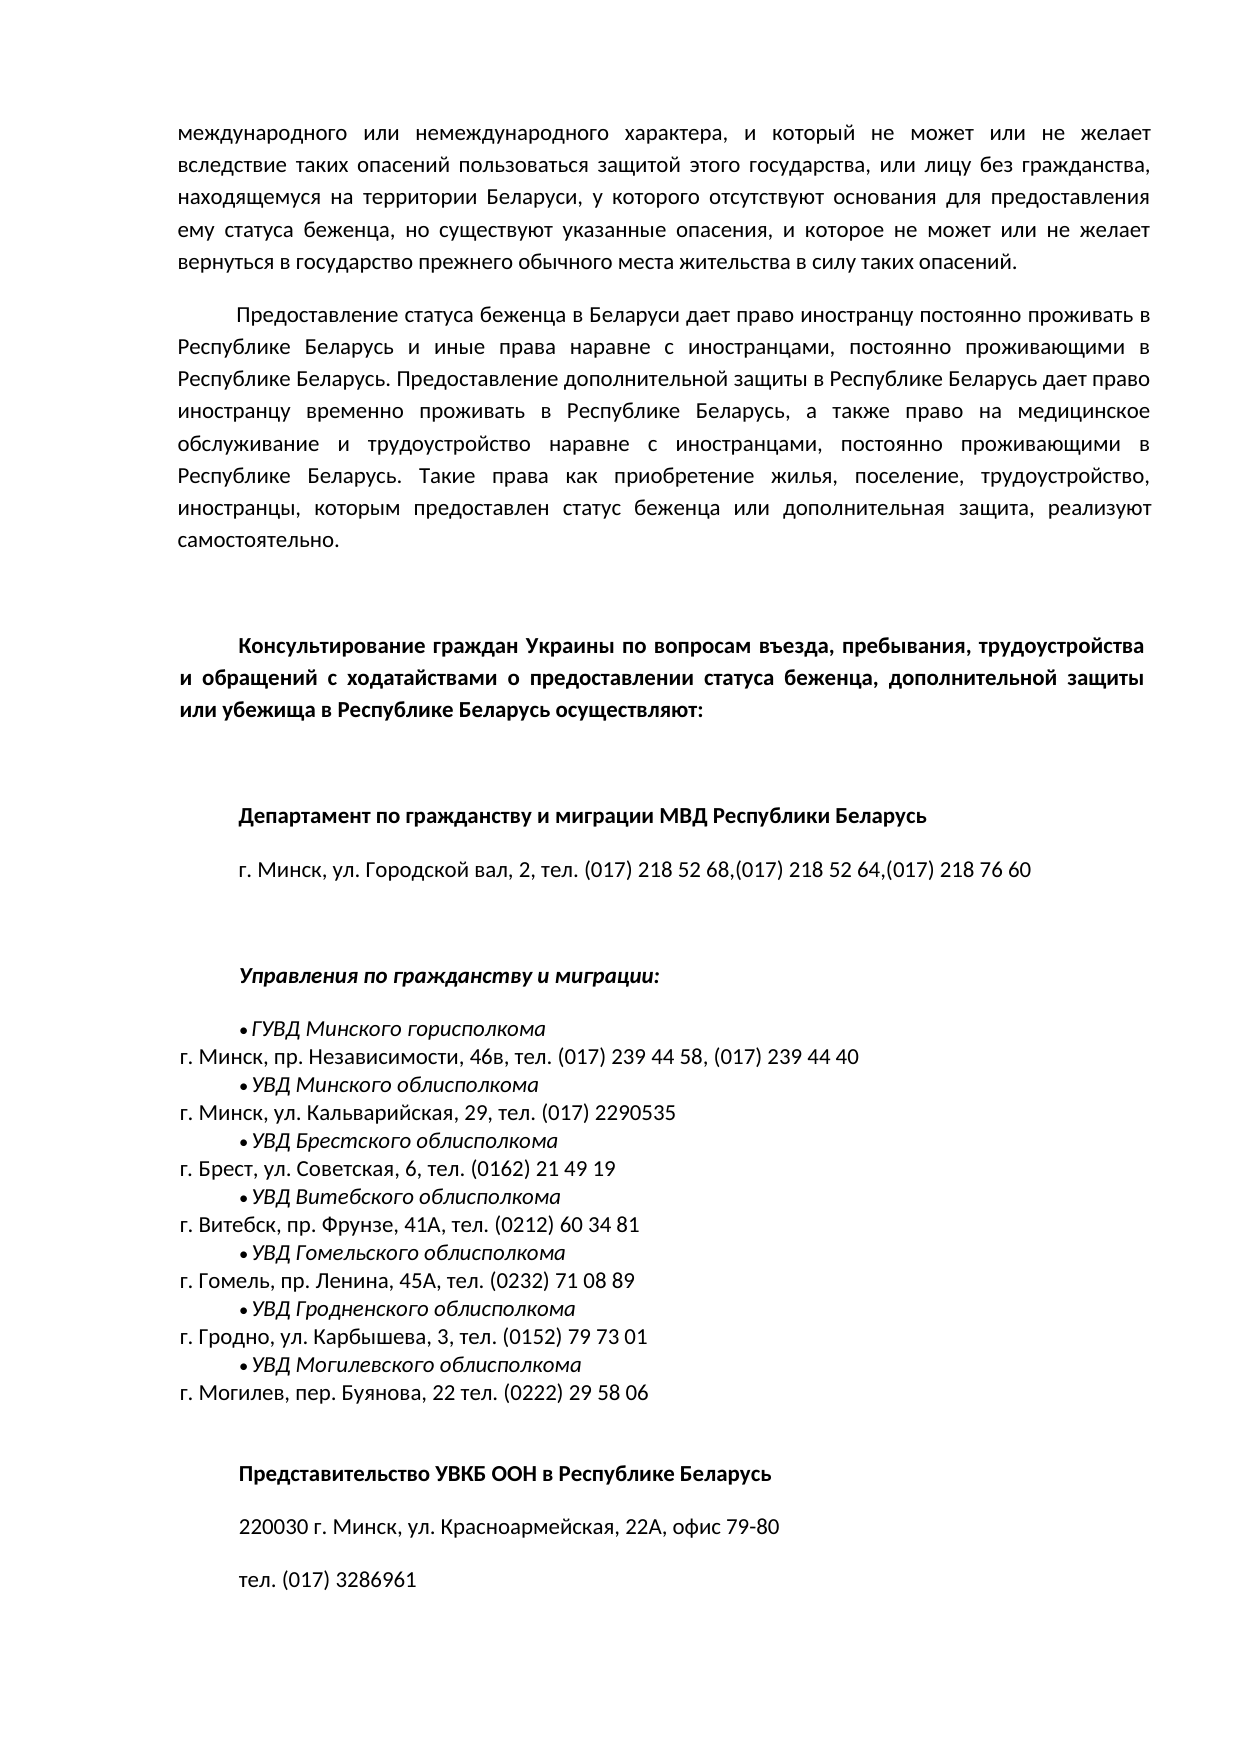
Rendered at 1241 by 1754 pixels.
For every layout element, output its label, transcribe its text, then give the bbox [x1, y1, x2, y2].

list УВД Витебского облисполкома г. Витебск, пр. Фрунзе, 41А, тел. (0212) 60 34 81 [179, 1182, 1149, 1238]
text 220030 г. Минск, ул. Красноармейская, 22А, офис 79-80 [179, 1512, 1081, 1540]
list ГУВД Минского горисполкома г. Минск, пр. Независимости, 46в, тел. (017) 239 44 58, (017) 239 44 40 [179, 1014, 1114, 1070]
list УВД Минского облисполкома г. Минск, ул. Кальварийская, 29, тел. (017) 2290535 [179, 1070, 1077, 1126]
list УВД Гродненского облисполкома г. Гродно, ул. Карбышева, 3, тел. (0152) 79 73 01 [179, 1294, 1081, 1350]
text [177, 118, 1152, 275]
text тел. (017) 3286961 [179, 1565, 1081, 1593]
text Консультирование граждан Украины по вопросам въезда, пребывания, трудоустройства и обращений с ходатайствами о предоставлении статуса беженца, дополнительной защиты или убежища в Республике Беларусь осуществляют: [179, 631, 1145, 724]
text Представительство УВКБ ООН в Республике Беларусь [179, 1459, 1081, 1487]
list УВД Брестского облисполкома г. Брест, ул. Советская, 6, тел. (0162) 21 49 19 [179, 1126, 1077, 1182]
list УВД Могилевского облисполкома г. Могилев, пер. Буянова, 22 тел. (0222) 29 58 06 [179, 1350, 1081, 1406]
text г. Минск, ул. Городской вал, 2, тел. (017) 218 52 68,(017) 218 52 64,(017) 218 76 60 [179, 855, 1077, 883]
text Предоставление статуса беженца в Беларуси дает право иностранцу постоянно проживать в Республике Беларусь и иные права наравне с иностранцами, постоянно проживающими в Республике Беларусь. Предоставление дополнительной защиты в Республике Беларусь дает право иностранцу временно проживать в Республике Беларусь, а также право на медицинское обслуживание и трудоустройство наравне с иностранцами, постоянно проживающими в Республике Беларусь. Такие права как приобретение жилья, поселение, трудоустройство, иностранцы, которым предоставлен статус беженца или дополнительная защита, реализуют самостоятельно. [177, 300, 1152, 553]
text Управления по гражданству и миграции: [179, 961, 1145, 989]
text Департамент по гражданству и миграции МВД Республики Беларусь [179, 802, 1145, 830]
list УВД Гомельского облисполкома г. Гомель, пр. Ленина, 45А, тел. (0232) 71 08 89 [179, 1238, 1047, 1294]
